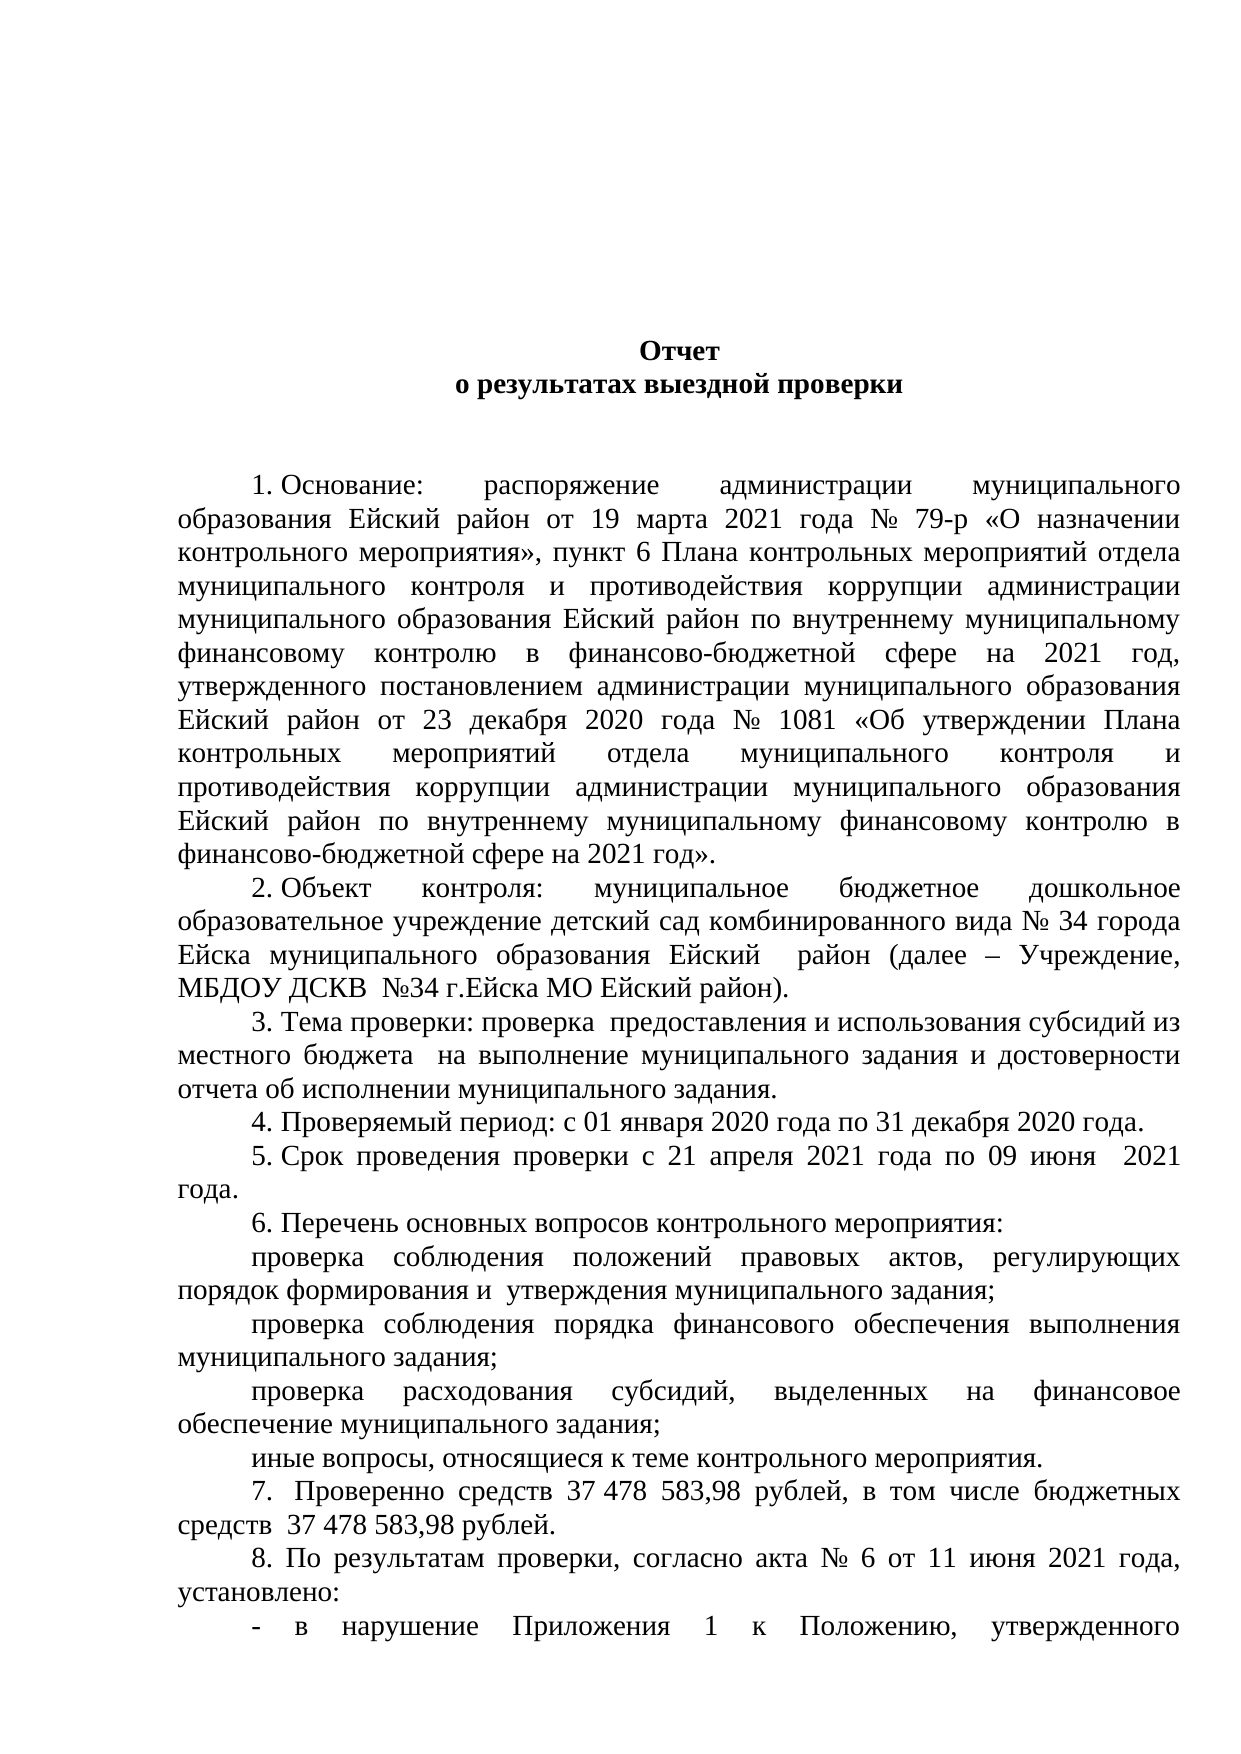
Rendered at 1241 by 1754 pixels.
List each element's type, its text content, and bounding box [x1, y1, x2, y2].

list проверка соблюдения порядка финансового обеспечения выполнения муниципального задания; [177, 1306, 1181, 1373]
text Отчет [177, 333, 1181, 367]
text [177, 1608, 1181, 1641]
list проверка расходования субсидий, выделенных на финансовое обеспечение муниципального задания; [177, 1373, 1181, 1440]
list 8. По результатам проверки, согласно акта № 6 от 11 июня 2021 года, установлено: [177, 1541, 1181, 1608]
list Тема проверки: проверка предоставления и использования субсидий из местного бюджета на выполнение муниципального задания и достоверности отчета об исполнении муниципального задания. [177, 1004, 1181, 1104]
list Основание: распоряжение администрации муниципального образования Ейский район от 19 марта 2021 года № 79-р «О назначении контрольного мероприятия», пункт 6 Плана контрольных мероприятий отдела муниципального контроля и противодействия коррупции администрации муниципального образования Ейский район по внутреннему муниципальному финансовому контролю в финансово-бюджетной сфере на 2021 год, утвержденного постановлением администрации муниципального образования Ейский район от 23 декабря 2020 года № 1081 «Об утверждении Плана контрольных мероприятий отдела муниципального контроля и противодействия коррупции администрации муниципального образования Ейский район по внутреннему муниципальному финансовому контролю в финансово-бюджетной сфере на 2021 год». [177, 467, 1181, 870]
text о результатах выездной проверки [177, 367, 1181, 400]
list Объект контроля: муниципальное бюджетное дошкольное образовательное учреждение детский сад комбинированного вида № 34 города Ейска муниципального образования Ейский район (далее – Учреждение, МБДОУ ДСКВ №34 г.Ейска МО Ейский район). [177, 870, 1181, 1004]
list Проверяемый период: с 01 января 2020 года по 31 декабря 2020 года. [177, 1104, 1181, 1138]
list проверка соблюдения положений правовых актов, регулирующих порядок формирования и утверждения муниципального задания; [177, 1239, 1181, 1306]
list Перечень основных вопросов контрольного мероприятия: [177, 1205, 1181, 1239]
list Проверенно средств 37 478 583,98 рублей, в том числе бюджетных средств 37 478 583,98 рублей. [177, 1473, 1181, 1541]
text иные вопросы, относящиеся к теме контрольного мероприятия. [177, 1440, 1181, 1473]
list Срок проведения проверки с 21 апреля 2021 года по 09 июня 2021 года. [177, 1138, 1181, 1205]
